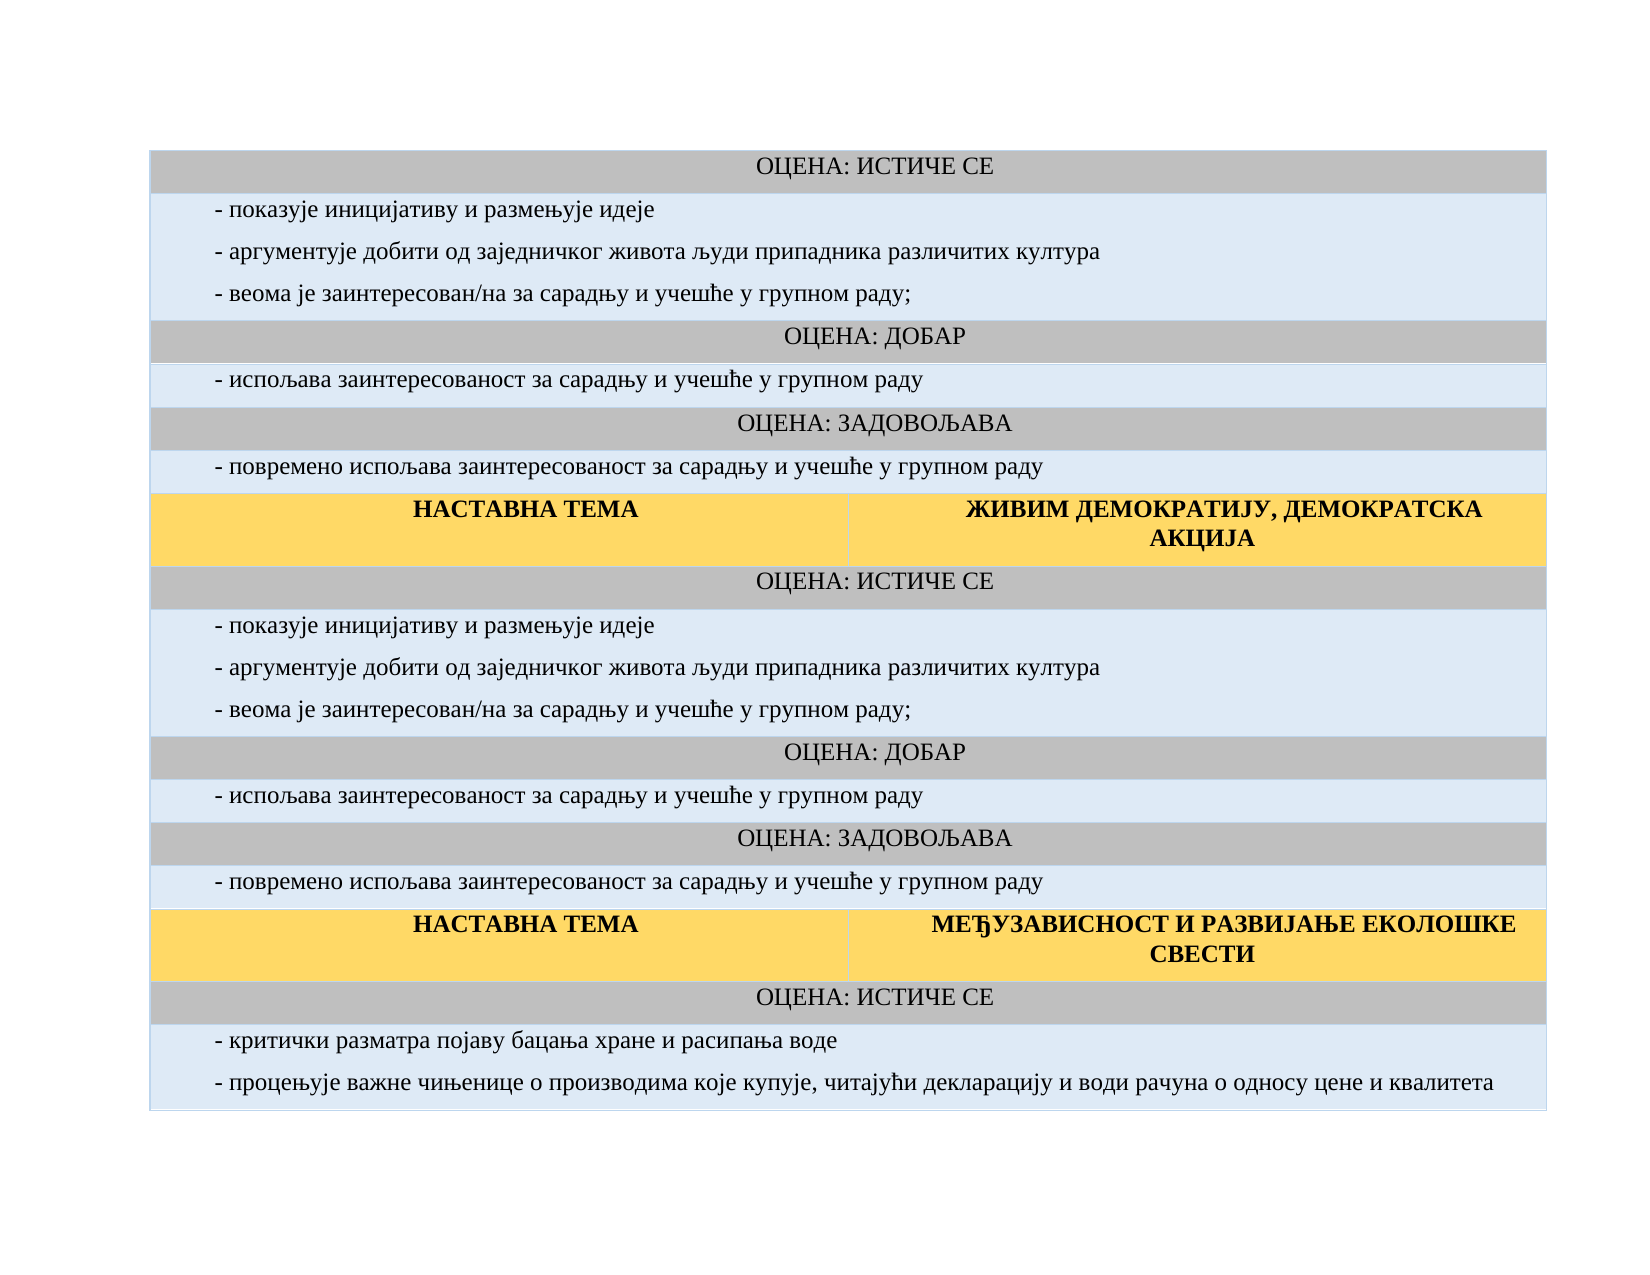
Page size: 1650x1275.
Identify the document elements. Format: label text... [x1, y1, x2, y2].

table_cell - испољава заинтересованост за сарадњу и учешће у групном раду [151, 780, 1546, 822]
table_cell ОЦЕНА: ЗАДОВОЉАВА [151, 408, 1546, 450]
table_cell НАСТАВНА ТЕМА [151, 494, 848, 566]
table_cell ЖИВИМ ДЕМОКРАТИЈУ, ДЕМОКРАТСКА АКЦИЈА [849, 494, 1546, 566]
table_cell ОЦЕНА: ИСТИЧЕ СЕ [151, 151, 1546, 193]
table_cell ОЦЕНА: ИСТИЧЕ СЕ [151, 567, 1546, 609]
table_cell - показује иницијативу и размењује идеје - аргументује добити од заједничког живота људи припадника различитих култура - веома је заинтересован/на за сарадњу и учешће у групном раду; [151, 194, 1546, 320]
table_cell - испољава заинтересованост за сарадњу и учешће у групном раду [151, 365, 1546, 407]
table_cell ОЦЕНА: ИСТИЧЕ СЕ [151, 982, 1546, 1024]
table_cell НАСТАВНА ТЕМА [151, 910, 848, 981]
table_cell - повремено испољава заинтересованост за сарадњу и учешће у групном раду [151, 451, 1546, 493]
table_cell ОЦЕНА: ДОБАР [151, 321, 1546, 363]
table_cell МЕЂУЗАВИСНОСТ И РАЗВИЈАЊЕ ЕКОЛОШКЕ СВЕСТИ [849, 910, 1546, 981]
table_cell - показује иницијативу и размењује идеје - аргументује добити од заједничког живота људи припадника различитих култура - веома је заинтересован/на за сарадњу и учешће у групном раду; [151, 610, 1546, 736]
table_cell - повремено испољава заинтересованост за сарадњу и учешће у групном раду [151, 866, 1546, 908]
table_cell ОЦЕНА: ДОБАР [151, 737, 1546, 779]
table_cell ОЦЕНА: ЗАДОВОЉАВА [151, 823, 1546, 865]
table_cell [151, 1025, 1546, 1109]
